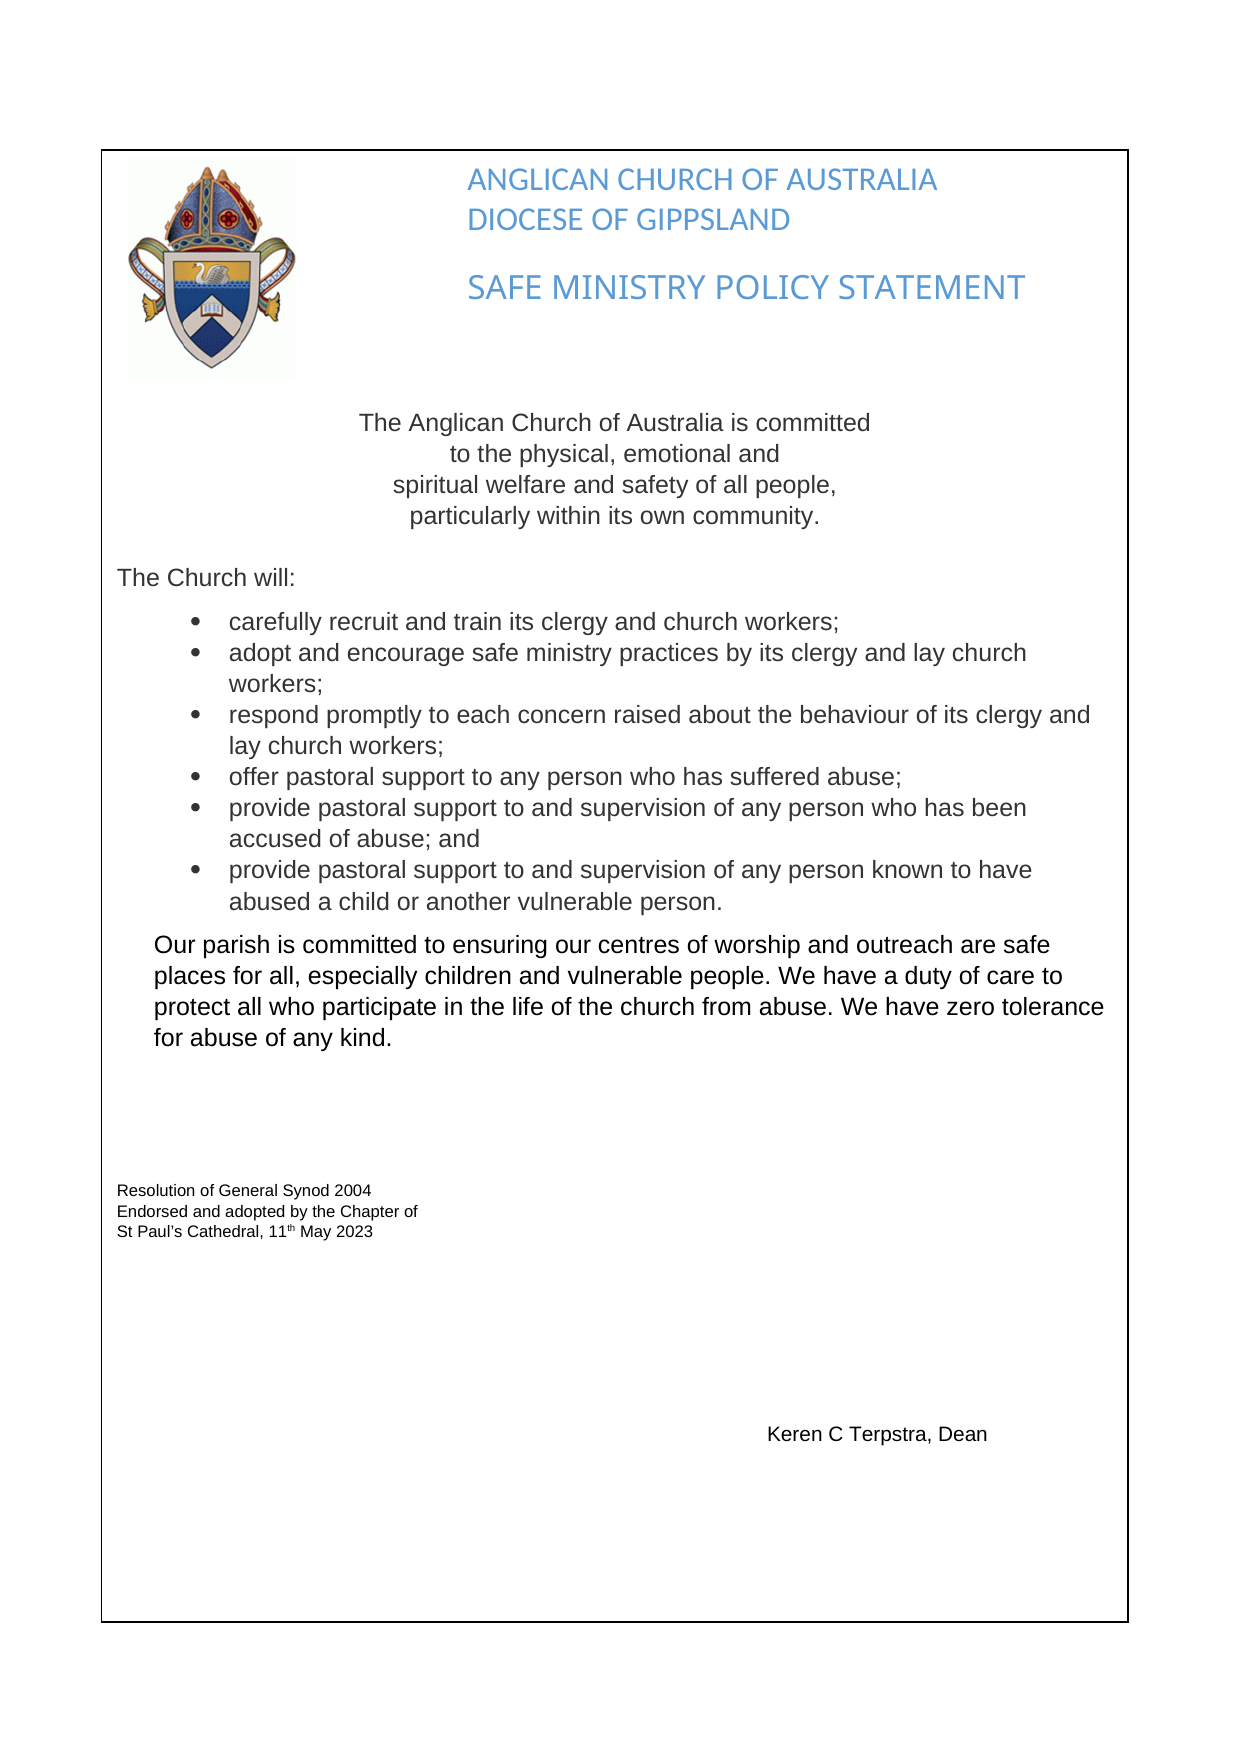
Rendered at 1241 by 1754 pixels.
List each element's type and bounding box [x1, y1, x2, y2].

picture [127, 157, 297, 380]
